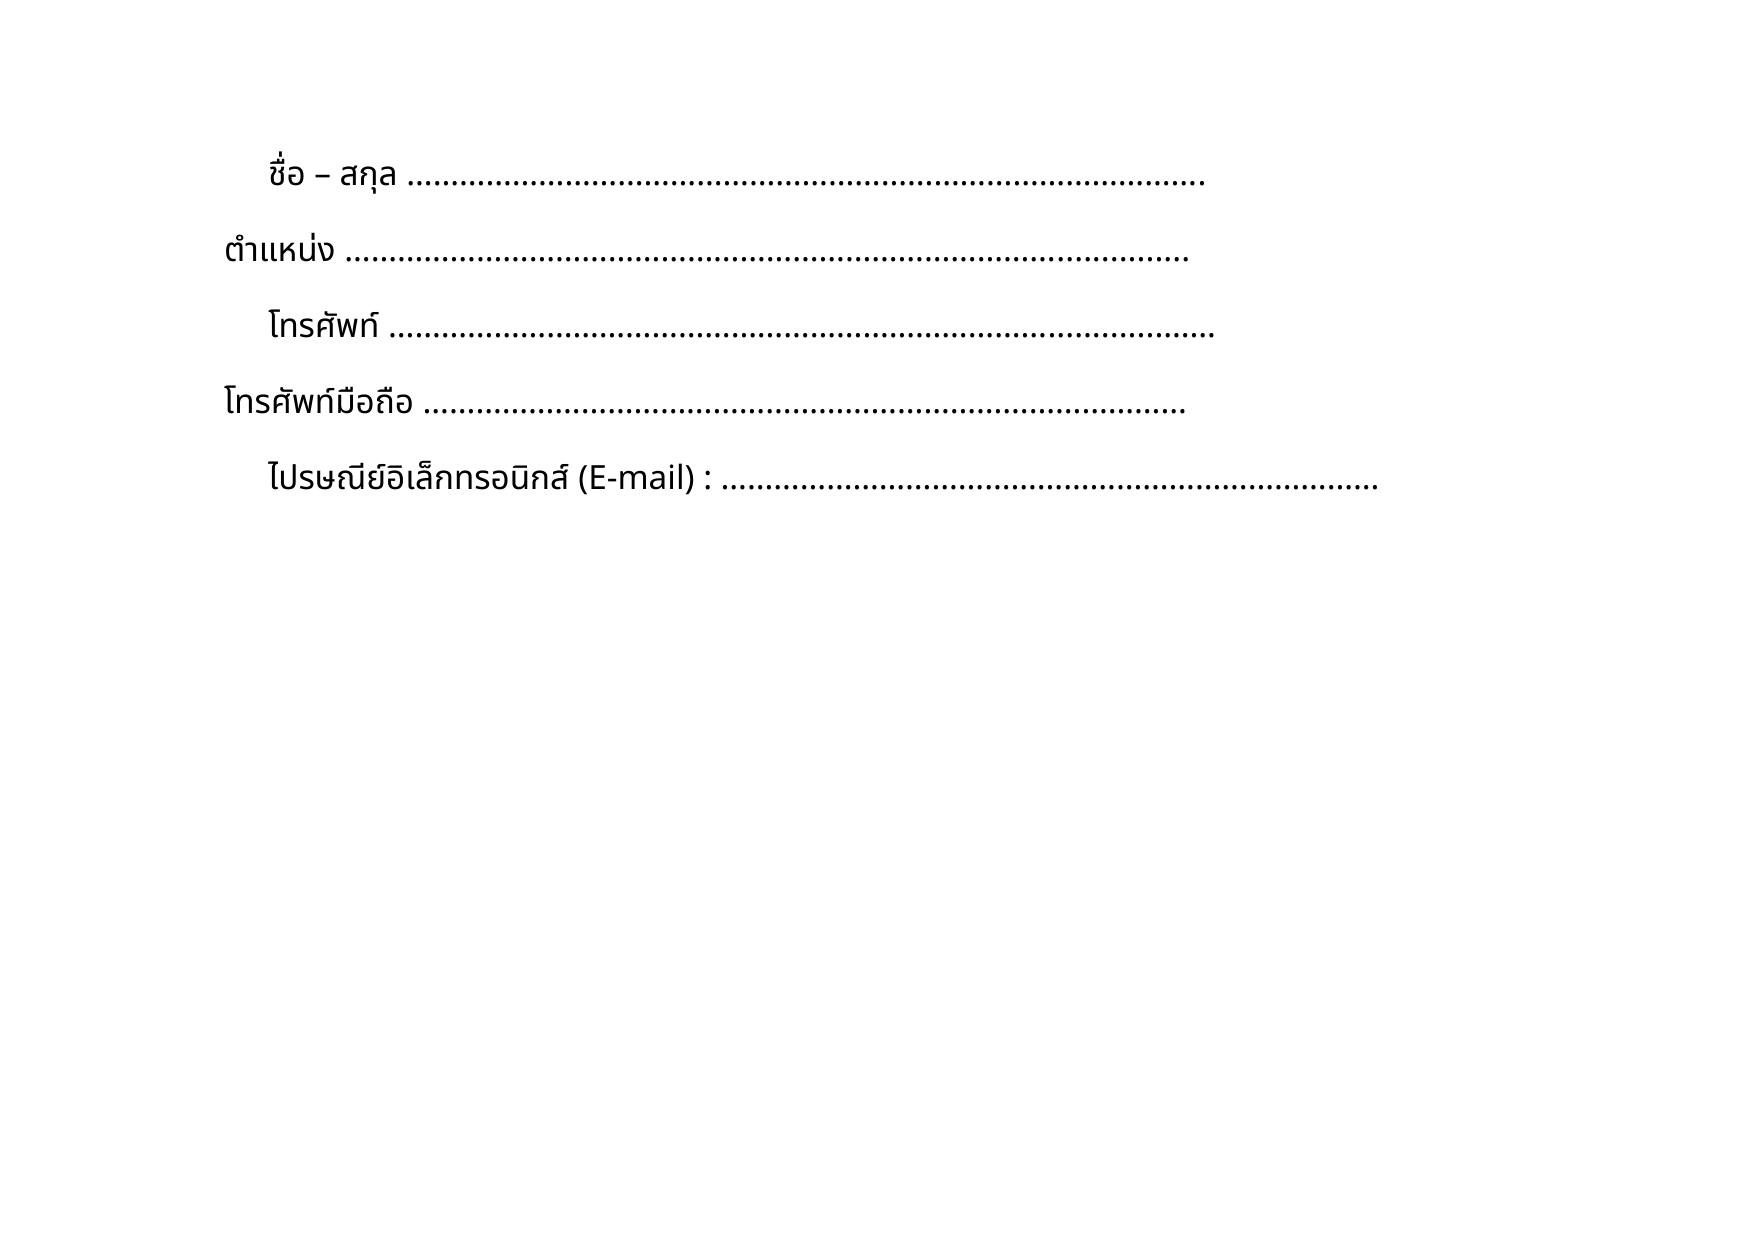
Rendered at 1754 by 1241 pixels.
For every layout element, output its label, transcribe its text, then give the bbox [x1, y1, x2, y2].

text ไปรษณีย์อิเล็กทรอนิกส์ (E-mail) : ………………………………………………………………… [150, 453, 1604, 504]
text โทรศัพท์ ………………………………………………………………….............…… โทรศัพท์มือถือ …………………………………………………………………………… [150, 302, 1604, 428]
text ชื่อ – สกุล ………………………………………………………………………………. ตำแหน่ง ………………………………………………………………………............... [150, 150, 1604, 276]
